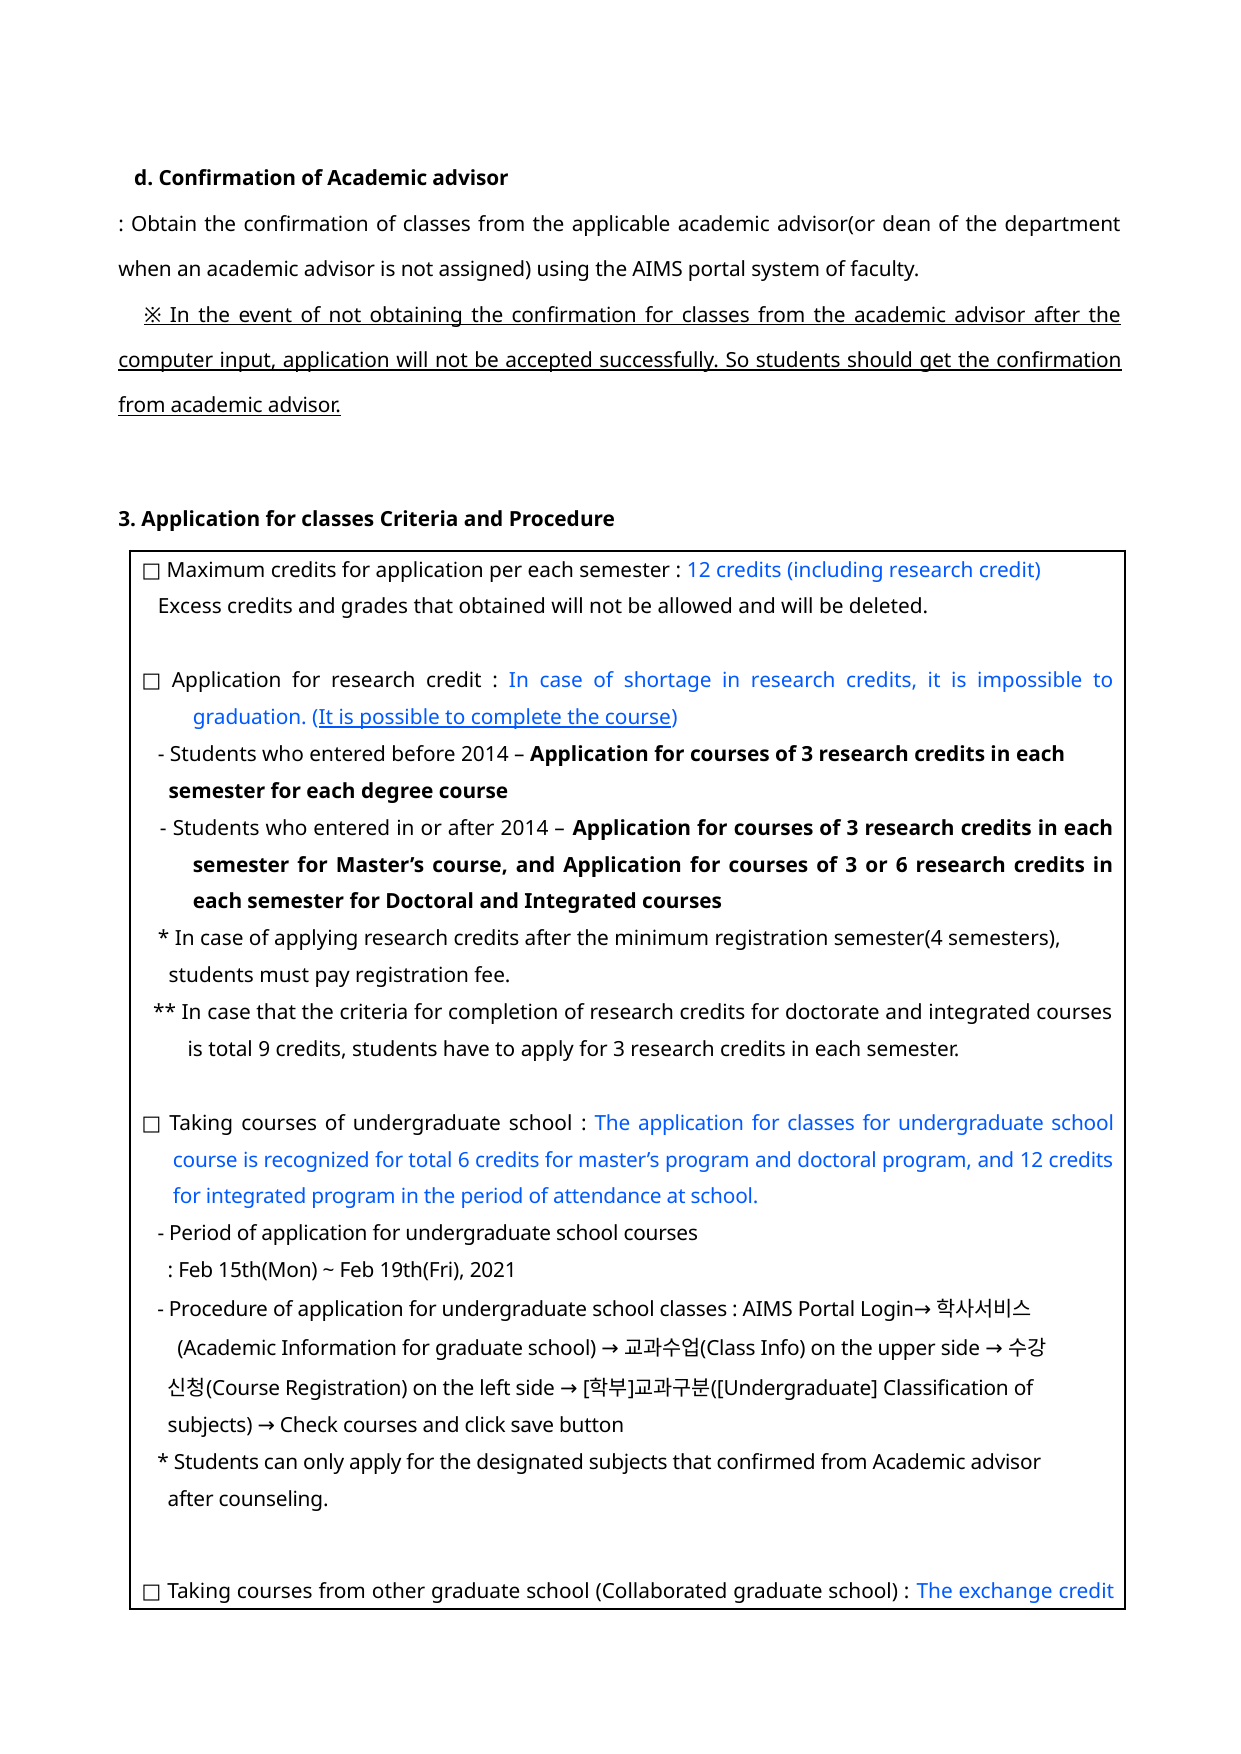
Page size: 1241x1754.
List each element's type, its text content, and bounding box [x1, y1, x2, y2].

text ※ In the event of not obtaining the confirmation for classes from the academic advisor after the computer input, application will not be accepted successfully. So students should get the confirmation from academic advisor. [118, 371, 1122, 419]
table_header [131, 552, 1124, 1608]
text 3. Application for classes Criteria and Procedure [118, 504, 1101, 533]
text d. Confirmation of Academic advisor [118, 163, 1122, 192]
text : Obtain the confirmation of classes from the applicable academic advisor(or dean of the department when an academic advisor is not assigned) using the AIMS portal system of faculty. [118, 209, 1122, 283]
text ※ In the event of not obtaining the confirmation for classes from the academic advisor after the computer input, application will not be accepted successfully. So students should get the confirmation from academic advisor. [118, 300, 1122, 369]
